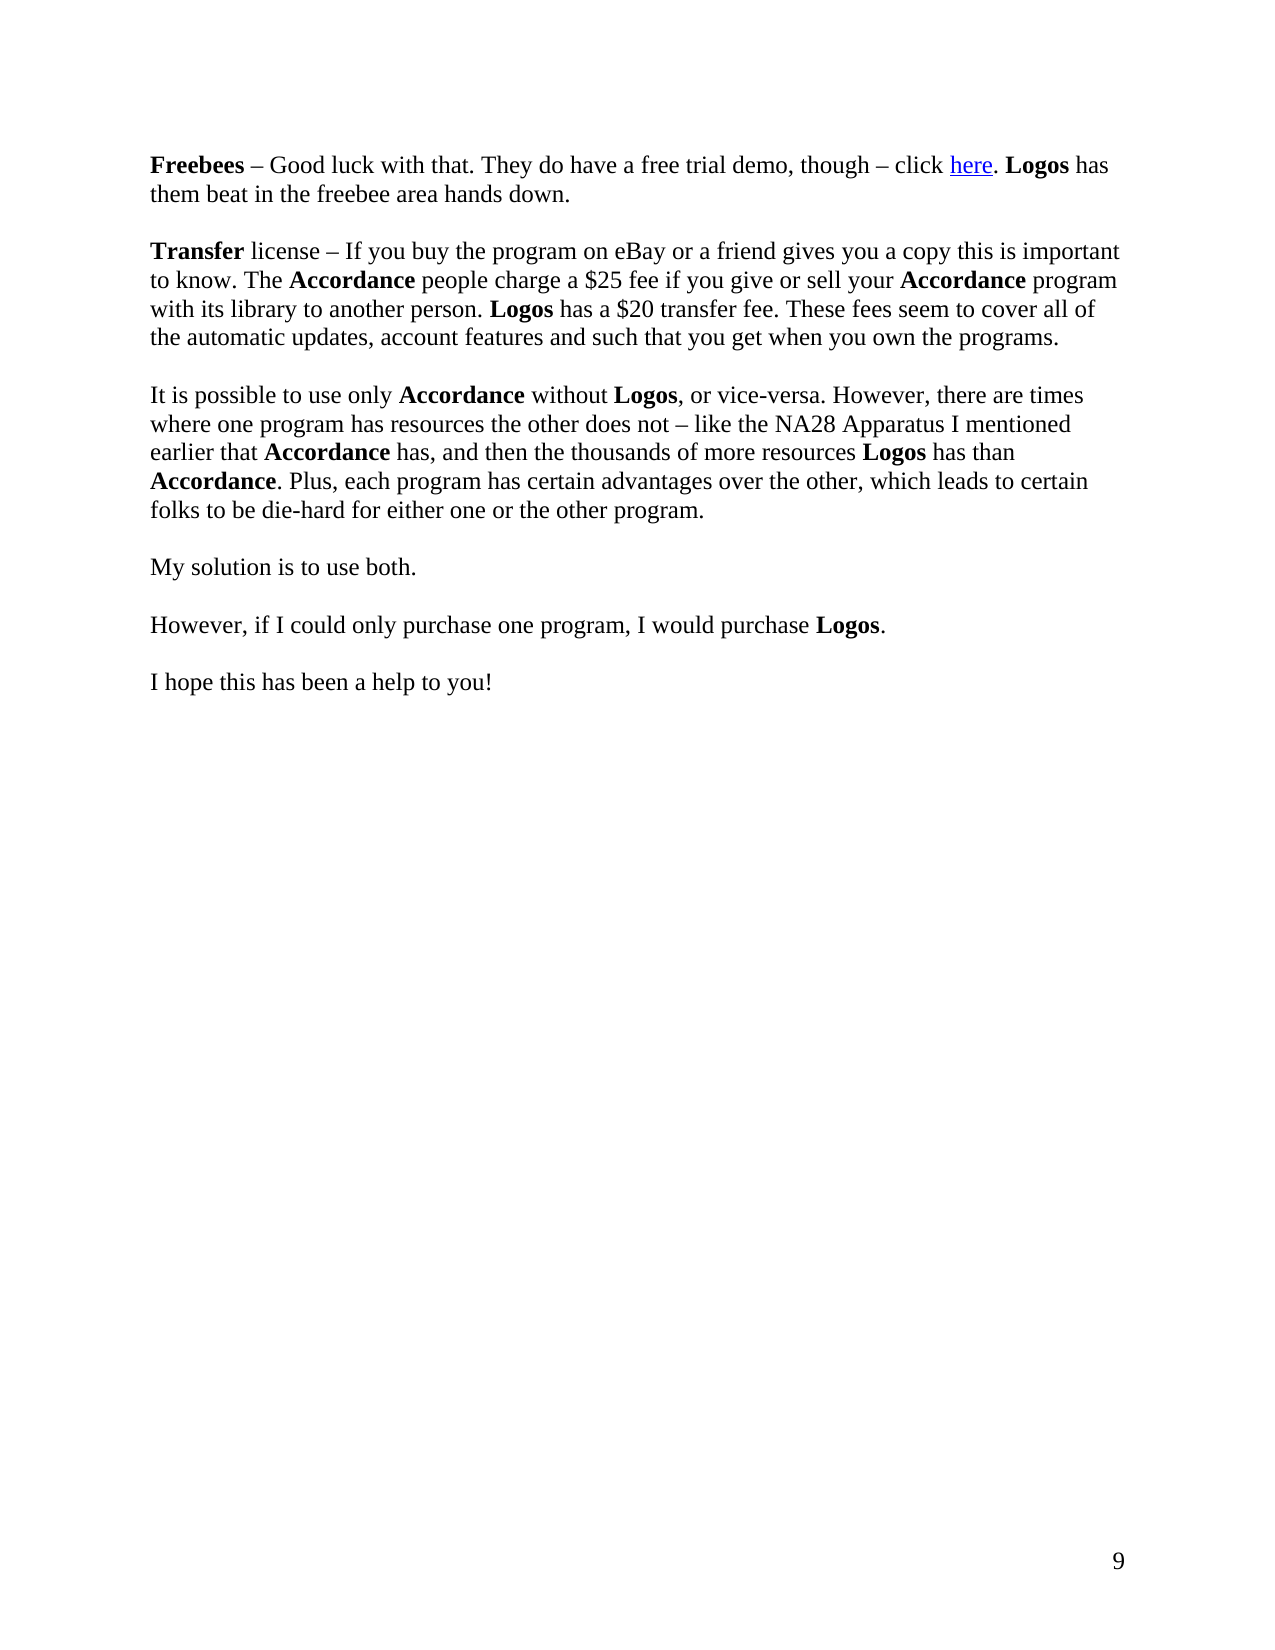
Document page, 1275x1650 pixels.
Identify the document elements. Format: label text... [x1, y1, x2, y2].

text Freebees – Good luck with that. They do have a free trial demo, though – click here. Logos has them beat in the freebee area hands down. [150, 150, 1125, 207]
text However, if I could only purchase one program, I would purchase Logos. [150, 610, 1125, 639]
text Transfer license – If you buy the program on eBay or a friend gives you a copy this is important to know. The Accordance people charge a $25 fee if you give or sell your Accordance program with its library to another person. Logos has a $20 transfer fee. These fees seem to cover all of the automatic updates, account features and such that you get when you own the programs. [150, 236, 1125, 351]
text It is possible to use only Accordance without Logos, or vice-versa. However, there are times where one program has resources the other does not – like the NA28 Apparatus I mentioned earlier that Accordance has, and then the thousands of more resources Logos has than Accordance. Plus, each program has certain advantages over the other, which leads to certain folks to be die-hard for either one or the other program. [150, 380, 1125, 524]
text I hope this has been a help to you! [150, 667, 1125, 696]
text My solution is to use both. [150, 552, 1125, 581]
